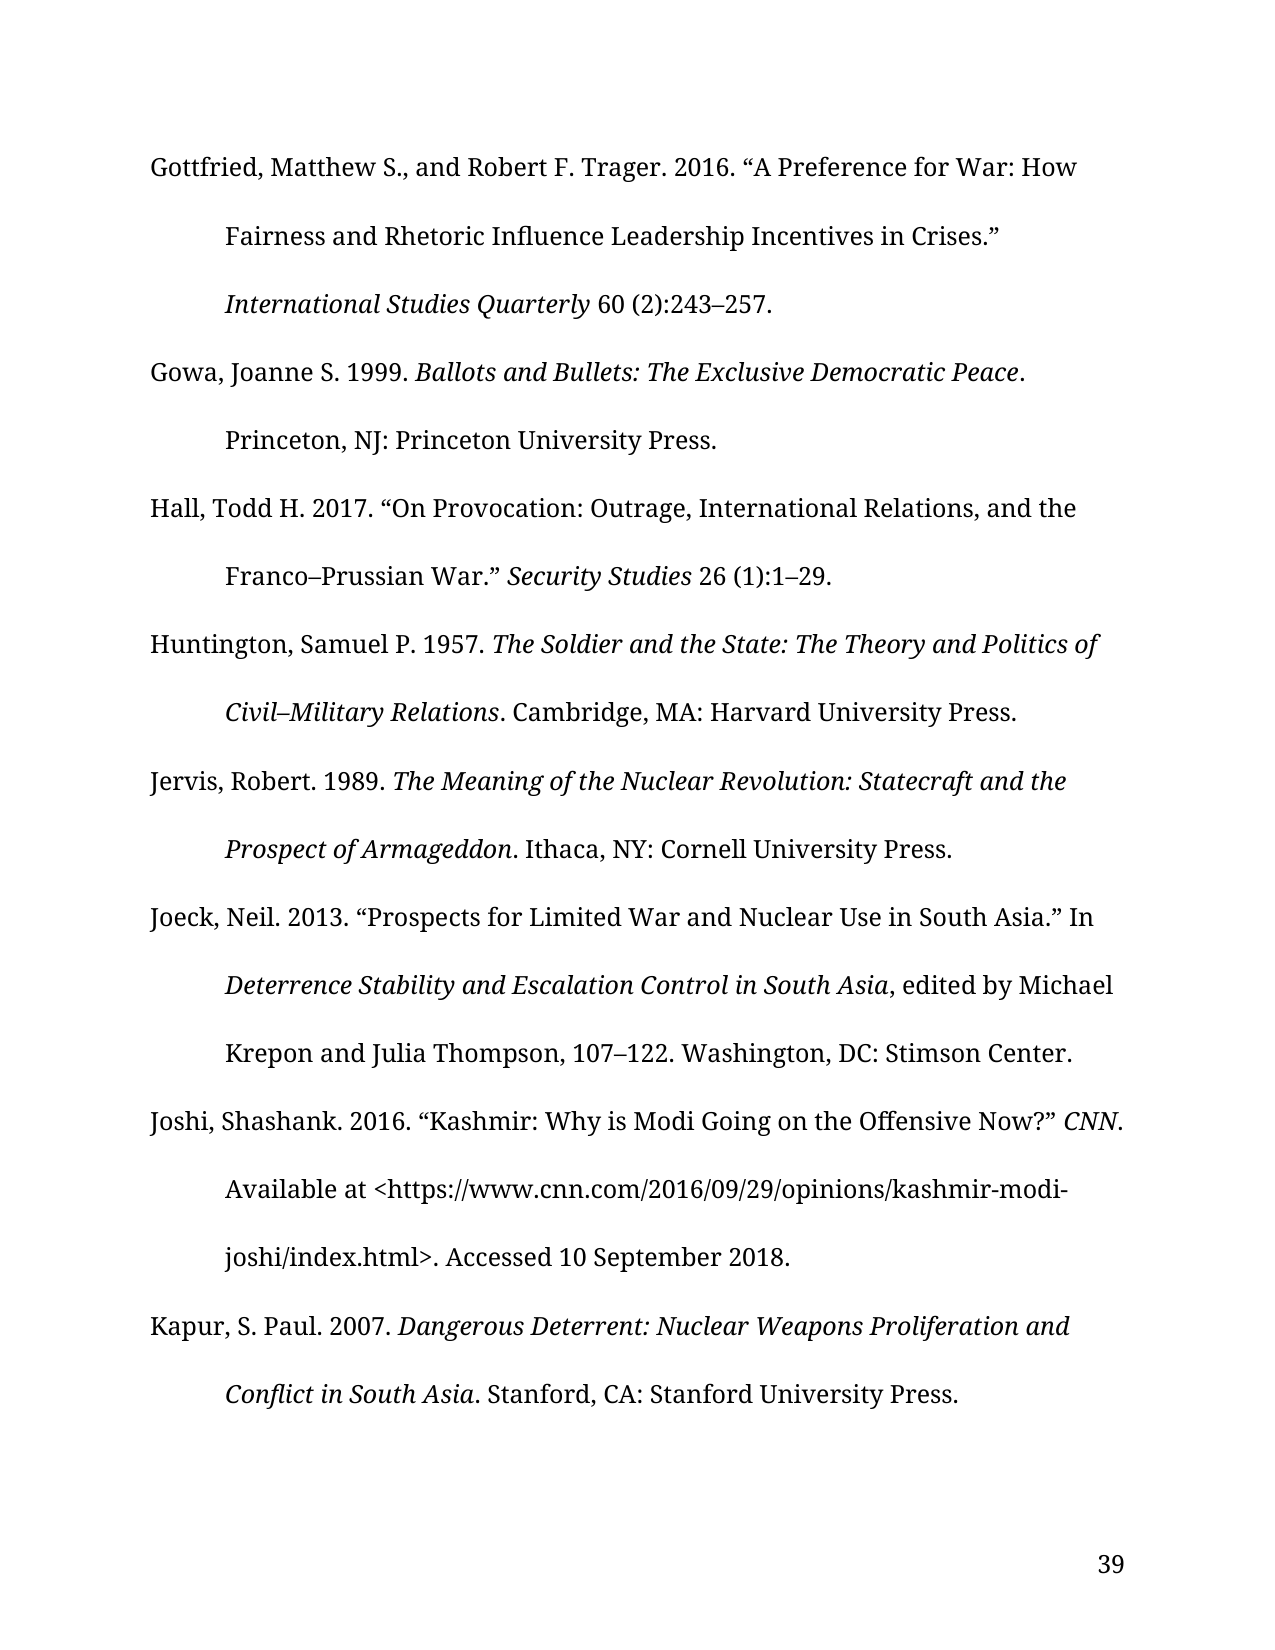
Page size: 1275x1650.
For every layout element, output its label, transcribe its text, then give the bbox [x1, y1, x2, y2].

text Huntington, Samuel P. 1957. The Soldier and the State: The Theory and Politics of Civil–Military Relations. Cambridge, MA: Harvard University Press. [150, 627, 1125, 729]
text Joshi, Shashank. 2016. “Kashmir: Why is Modi Going on the Offensive Now?” CNN. Available at <https://www.cnn.com/2016/09/29/opinions/kashmir-modi-joshi/index.html>. Accessed 10 September 2018. [150, 1104, 1125, 1274]
text Hall, Todd H. 2017. “On Provocation: Outrage, International Relations, and the Franco–Prussian War.” Security Studies 26 (1):1–29. [150, 491, 1125, 593]
text Gottfried, Matthew S., and Robert F. Trager. 2016. “A Preference for War: How Fairness and Rhetoric Influence Leadership Incentives in Crises.” International Studies Quarterly 60 (2):243–257. [150, 150, 1125, 320]
text Jervis, Robert. 1989. The Meaning of the Nuclear Revolution: Statecraft and the Prospect of Armageddon. Ithaca, NY: Cornell University Press. [150, 763, 1125, 865]
text Gowa, Joanne S. 1999. Ballots and Bullets: The Exclusive Democratic Peace. Princeton, NJ: Princeton University Press. [150, 354, 1125, 457]
text Kapur, S. Paul. 2007. Dangerous Deterrent: Nuclear Weapons Proliferation and Conflict in South Asia. Stanford, CA: Stanford University Press. [150, 1308, 1125, 1410]
text Joeck, Neil. 2013. “Prospects for Limited War and Nuclear Use in South Asia.” In Deterrence Stability and Escalation Control in South Asia, edited by Michael Krepon and Julia Thompson, 107–122. Washington, DC: Stimson Center. [150, 899, 1125, 1070]
